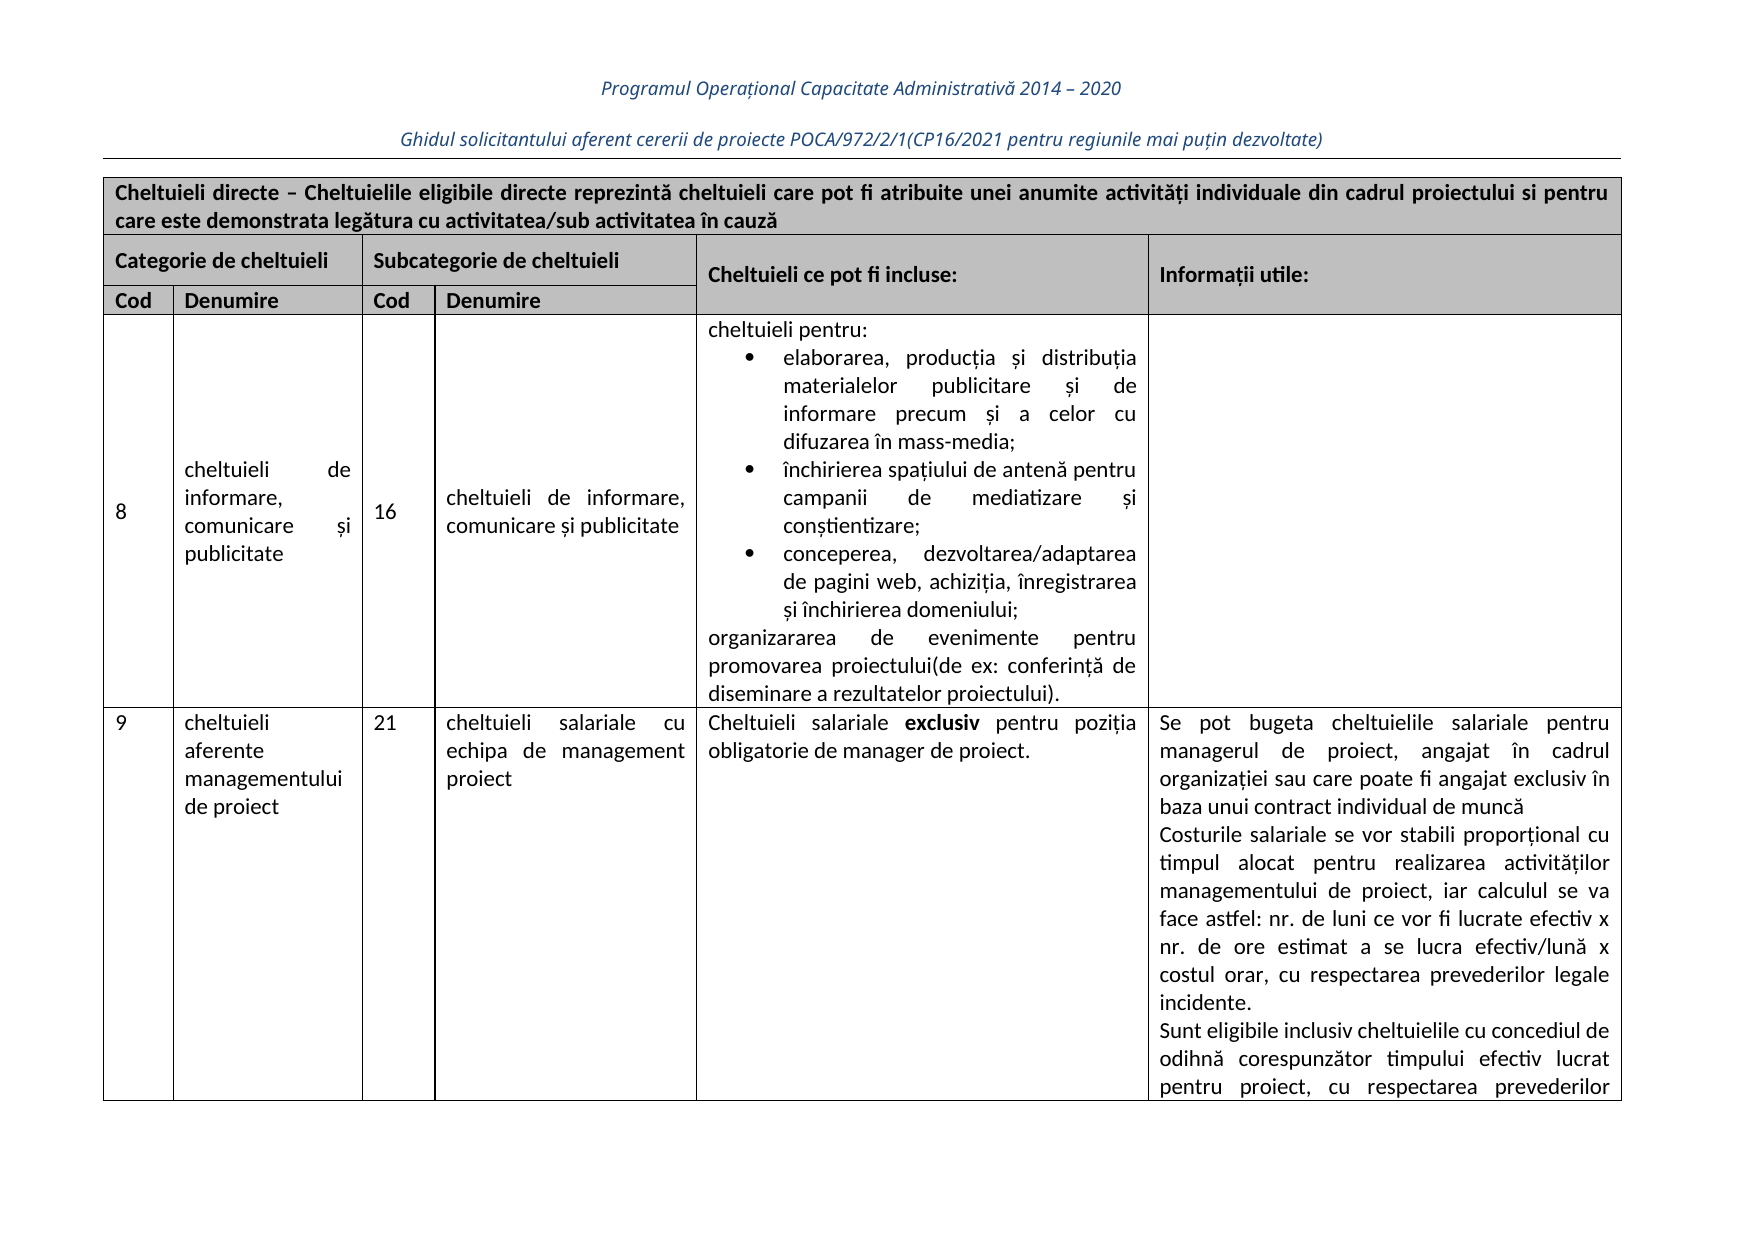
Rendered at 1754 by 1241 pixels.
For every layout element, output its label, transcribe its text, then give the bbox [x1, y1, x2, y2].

table_cell Subcategorie de cheltuieli [363, 235, 696, 285]
table_cell 16 [363, 315, 434, 707]
table_cell Categorie de cheltuieli [104, 235, 362, 285]
table_cell 21 [363, 708, 434, 1100]
table_cell cheltuieli de informare, comunicare și publicitate [436, 315, 696, 707]
table_cell Cheltuieli ce pot fi incluse: [697, 235, 1148, 314]
table_cell [1149, 315, 1621, 707]
table_cell Informații utile: [1149, 235, 1621, 314]
table_cell Cheltuieli salariale exclusiv pentru poziția obligatorie de manager de proiect. [697, 708, 1148, 1100]
table_cell cheltuieli pentru: elaborarea, producţia și distribuția materialelor publicitare şi de informare precum și a celor cu difuzarea în mass-media; închirierea spaţiului de antenă pentru campanii de mediatizare şi conştientizare; conceperea, dezvoltarea/adaptarea de pagini web, achiziţia, înregistrarea şi închirierea domeniului; organizararea de evenimente pentru promovarea proiectului(de ex: conferință de diseminare a rezultatelor proiectului). [697, 315, 1148, 707]
table_cell Denumire [436, 286, 696, 314]
table_cell Cod [104, 286, 173, 314]
table_cell cheltuieli de informare, comunicare și publicitate [174, 315, 362, 707]
table_cell 9 [104, 708, 173, 1100]
table_cell Denumire [174, 286, 362, 314]
table_cell cheltuieli aferente managementului de proiect [174, 708, 362, 1100]
table_cell 8 [104, 315, 173, 707]
table_cell cheltuieli salariale cu echipa de management proiect [436, 708, 696, 1100]
table_header Cheltuieli directe – Cheltuielile eligibile directe reprezintă cheltuieli care pot fi atribuite unei anumite activități individuale din cadrul proiectului si pentru care este demonstrata legătura cu activitatea/sub activitatea în cauză [104, 178, 1621, 234]
table_cell Cod [363, 286, 434, 314]
